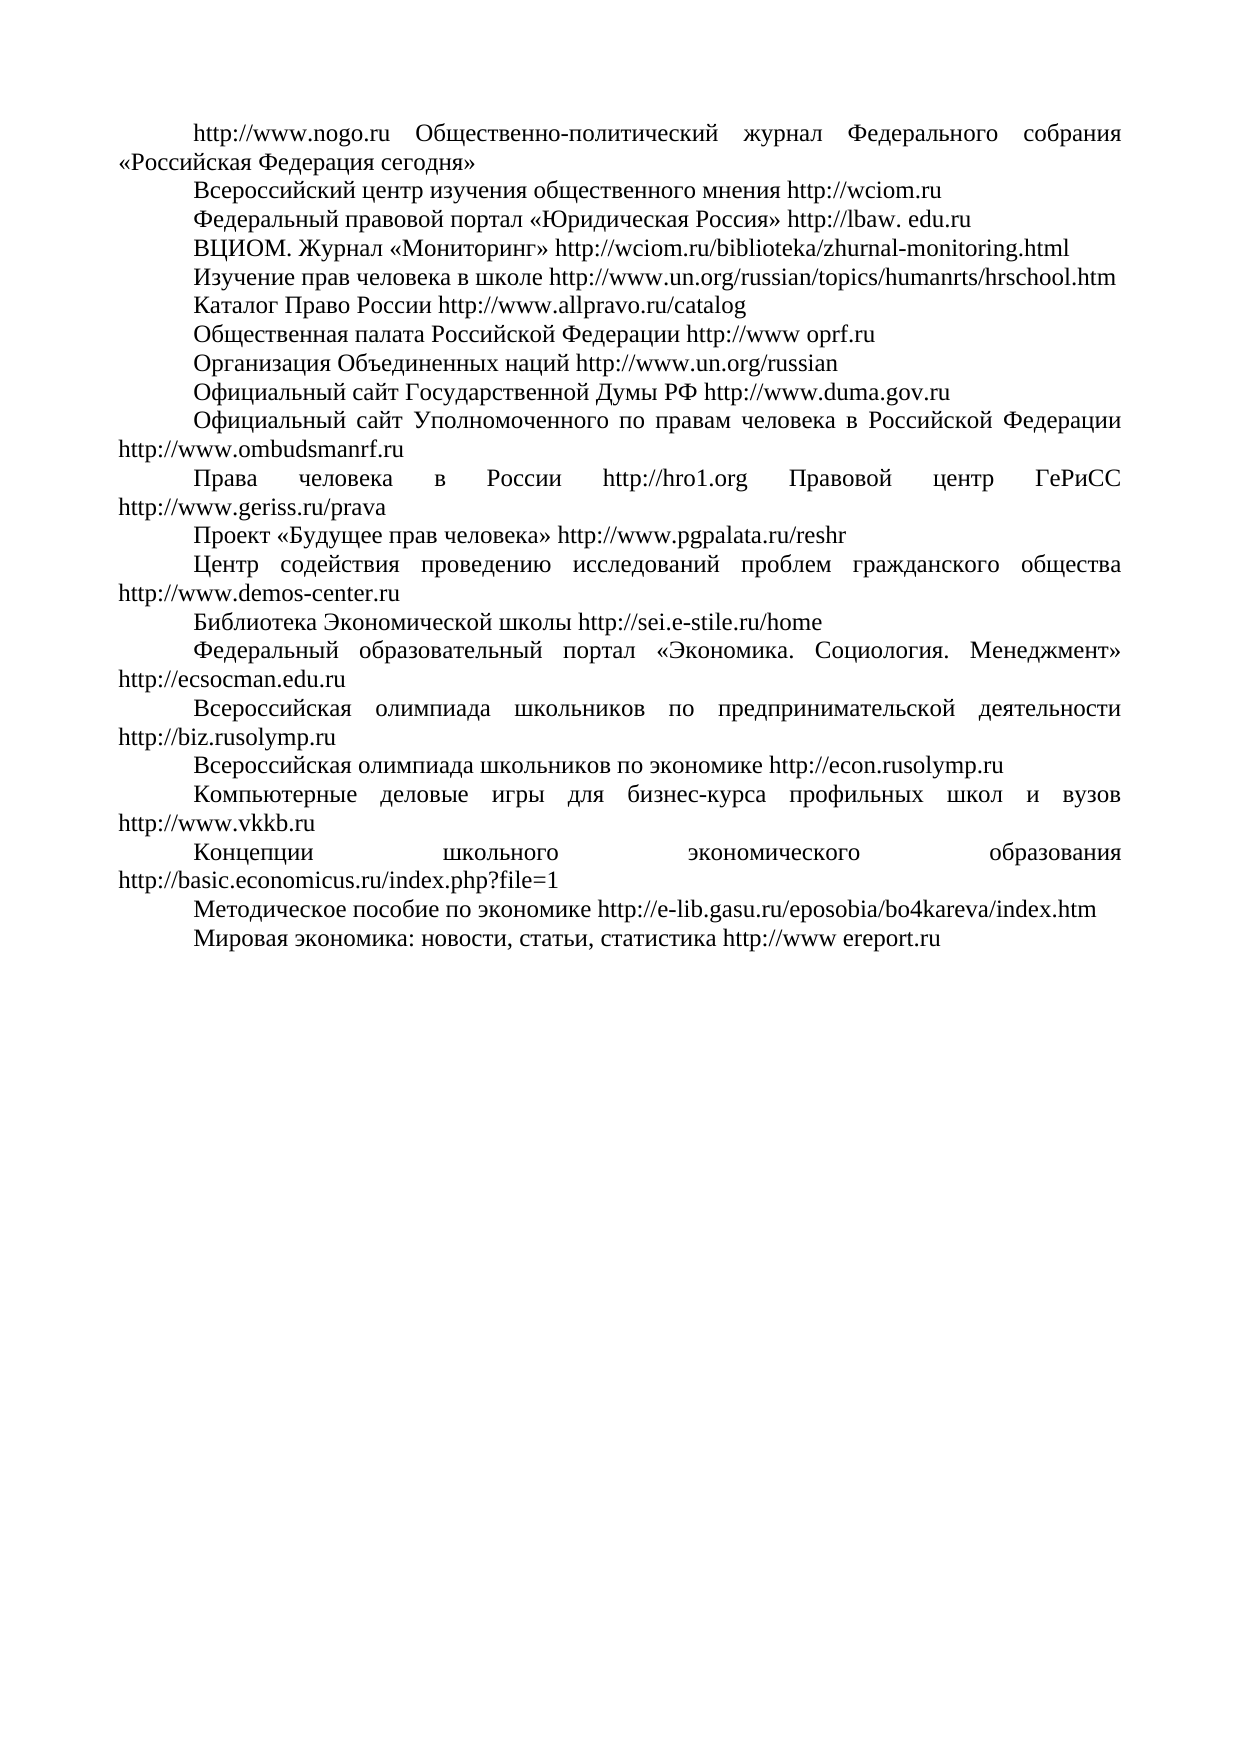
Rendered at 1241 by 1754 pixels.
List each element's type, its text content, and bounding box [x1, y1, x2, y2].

text Общественная палата Российской Федерации http://www oprf.ru [118, 319, 1122, 348]
text Официальный сайт Государственной Думы РФ http://www.duma.gov.ru [118, 377, 1122, 406]
text Проект «Будущее прав человека» http://www.pgpalata.ru/reshr [118, 521, 1122, 549]
text http://www.nogo.ru Общественно-политический журнал Федерального собрания «Российская Федерация сегодня» [118, 118, 1122, 176]
text Методическое пособие по экономике http://e-lib.gasu.ru/eposobia/bo4kareva/index.htm [118, 894, 1122, 923]
text Федеральный образовательный портал «Экономика. Социология. Менеджмент» http://ecsocman.edu.ru [118, 636, 1122, 693]
text Каталог Право России http://www.allpravo.ru/catalog [118, 291, 1122, 319]
text Мировая экономика: новости, статьи, статистика http://www ereport.ru [118, 923, 1122, 952]
text Всероссийская олимпиада школьников по экономике http://econ.rusolymp.ru [118, 751, 1122, 779]
text Федеральный правовой портал «Юридическая Россия» http://lbaw. edu.ru [118, 204, 1122, 233]
text Изучение прав человека в школе http://www.un.org/russian/topics/humanrts/hrschool.htm [118, 262, 1122, 291]
text ВЦИОМ. Журнал «Мониторинг» http://wciom.ru/biblioteka/zhurnal-monitoring.html [118, 233, 1122, 262]
text Права человека в России http://hro1.org Правовой центр ГеРиСС http://www.geriss.ru/prava [118, 463, 1122, 521]
text Библиотека Экономической школы http://sei.e-stile.ru/home [118, 607, 1122, 636]
text Компьютерные деловые игры для бизнес-курса профильных школ и вузов http://www.vkkb.ru [118, 779, 1122, 837]
text Концепции школьного экономического образования http://basic.economicus.ru/index.php?file=1 [118, 837, 1122, 894]
text Официальный сайт Уполномоченного по правам человека в Российской Федерации http://www.ombudsmanrf.ru [118, 406, 1122, 463]
text Всероссийский центр изучения общественного мнения http://wciom.ru [118, 176, 1122, 204]
text Центр содействия проведению исследований проблем гражданского общества http://www.demos-center.ru [118, 549, 1122, 607]
text Организация Объединенных наций http://www.un.org/russian [118, 348, 1122, 377]
text Всероссийская олимпиада школьников по предпринимательской деятельности http://biz.rusolymp.ru [118, 693, 1122, 751]
